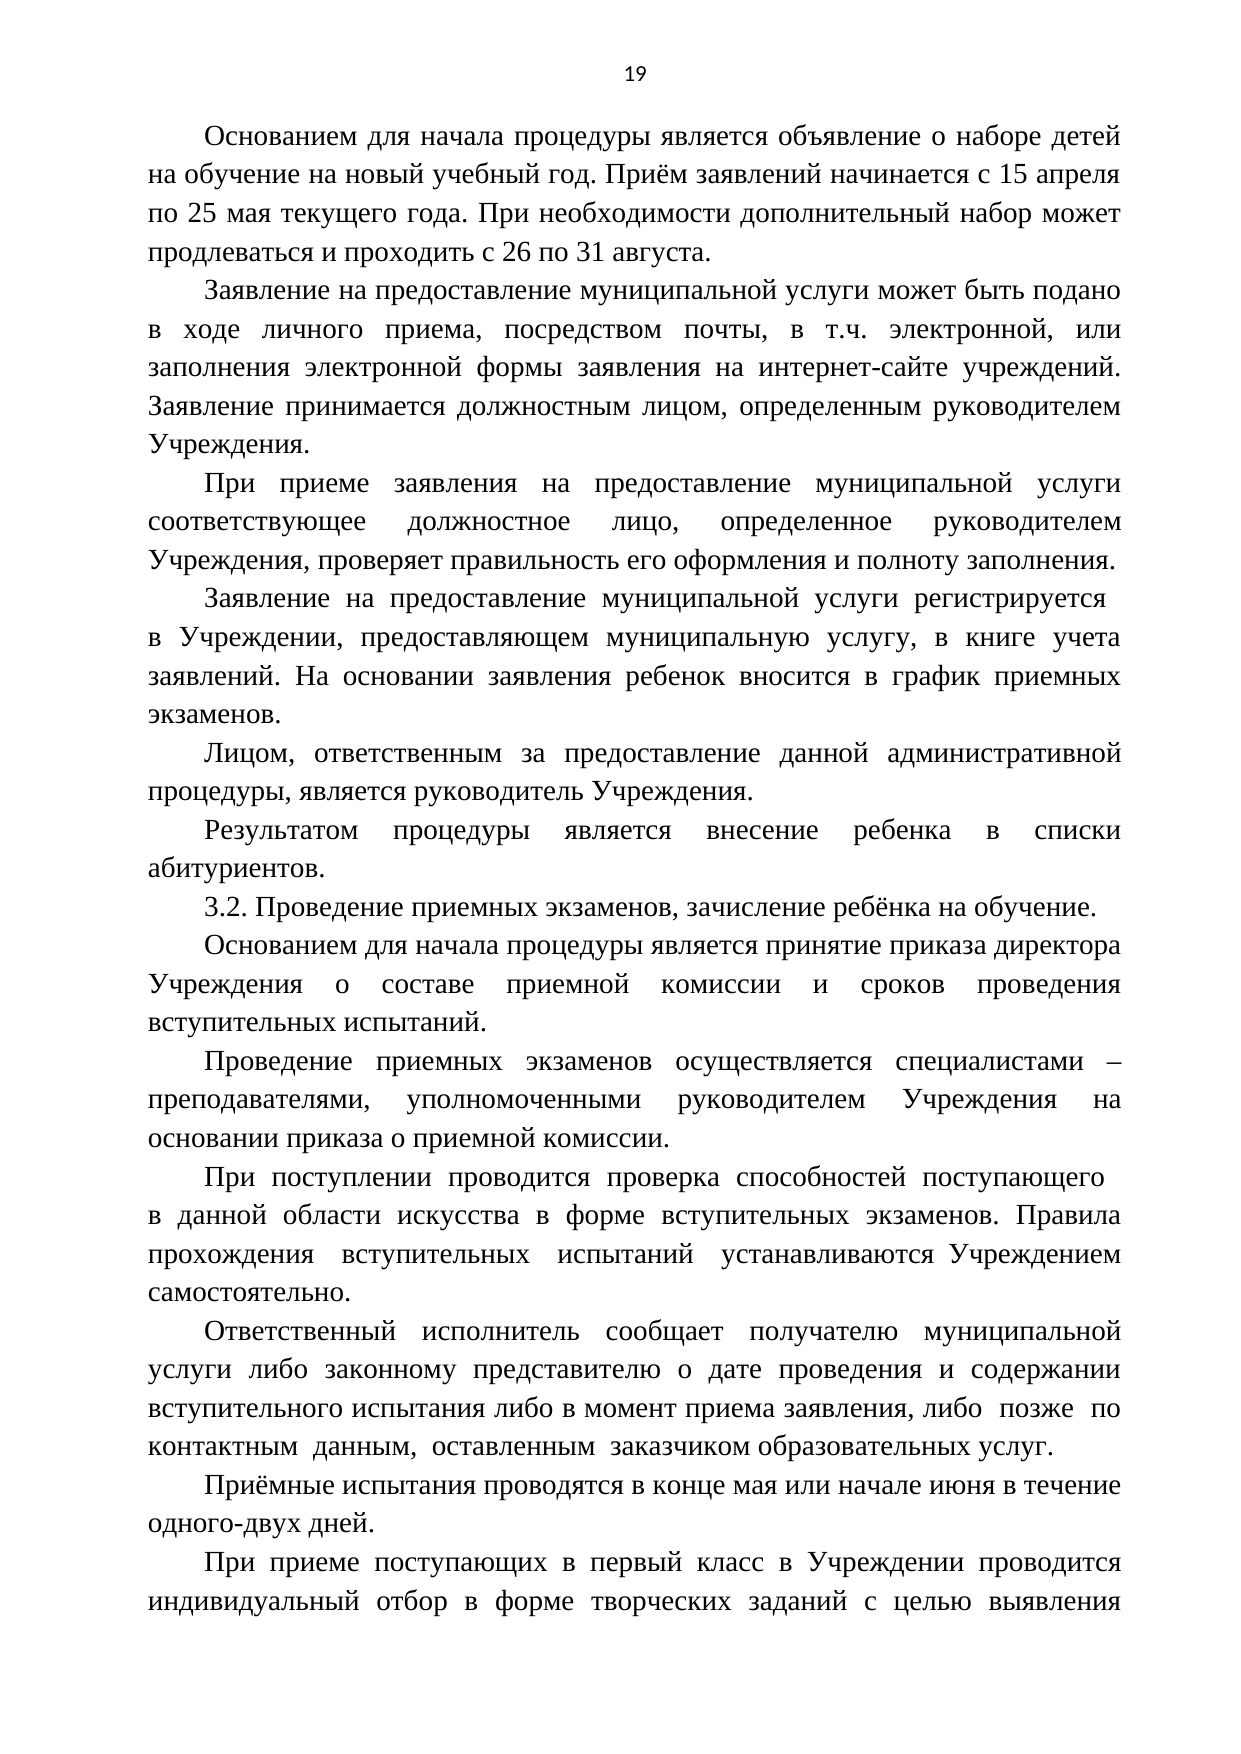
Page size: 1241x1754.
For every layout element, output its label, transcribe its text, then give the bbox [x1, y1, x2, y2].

text Лицом, ответственным за предоставление данной административной процедуры, является руководитель Учреждения. [148, 735, 1122, 807]
text 3.2. Проведение приемных экзаменов, зачисление ребёнка на обучение. [148, 889, 1122, 922]
text При приеме заявления на предоставление муниципальной услуги соответствующее должностное лицо, определенное руководителем Учреждения, проверяет правильность его оформления и полноту заполнения. [148, 465, 1122, 576]
text Основанием для начала процедуры является принятие приказа директора Учреждения о составе приемной комиссии и сроков проведения вступительных испытаний. [148, 927, 1122, 1038]
text При поступлении проводится проверка способностей поступающего в данной области искусства в форме вступительных экзаменов. Правила прохождения вступительных испытаний устанавливаются Учреждением самостоятельно. [148, 1159, 1122, 1308]
text Приёмные испытания проводятся в конце мая или начале июня в течение одного-двух дней. [148, 1467, 1122, 1539]
text Результатом процедуры является внесение ребенка в списки абитуриентов. [148, 812, 1122, 884]
text Заявление на предоставление муниципальной услуги может быть подано в ходе личного приема, посредством почты, в т.ч. электронной, или заполнения электронной формы заявления на интернет-сайте учреждений. Заявление принимается должностным лицом, определенным руководителем Учреждения. [148, 272, 1122, 460]
text Заявление на предоставление муниципальной услуги регистрируется в Учреждении, предоставляющем муниципальную услугу, в книге учета заявлений. На основании заявления ребенок вносится в график приемных экзаменов. [148, 581, 1122, 730]
text Ответственный исполнитель сообщает получателю муниципальной услуги либо законному представителю о дате проведения и содержании вступительного испытания либо в момент приема заявления, либо позже по контактным данным, оставленным заказчиком образовательных услуг. [148, 1313, 1122, 1462]
text Основанием для начала процедуры является объявление о наборе детей на обучение на новый учебный год. Приём заявлений начинается с 15 апреля по 25 мая текущего года. При необходимости дополнительный набор может продлеваться и проходить с 26 по 31 августа. [148, 118, 1122, 267]
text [148, 1544, 1122, 1616]
text Проведение приемных экзаменов осуществляется специалистами – преподавателями, уполномоченными руководителем Учреждения на основании приказа о приемной комиссии. [148, 1043, 1122, 1154]
